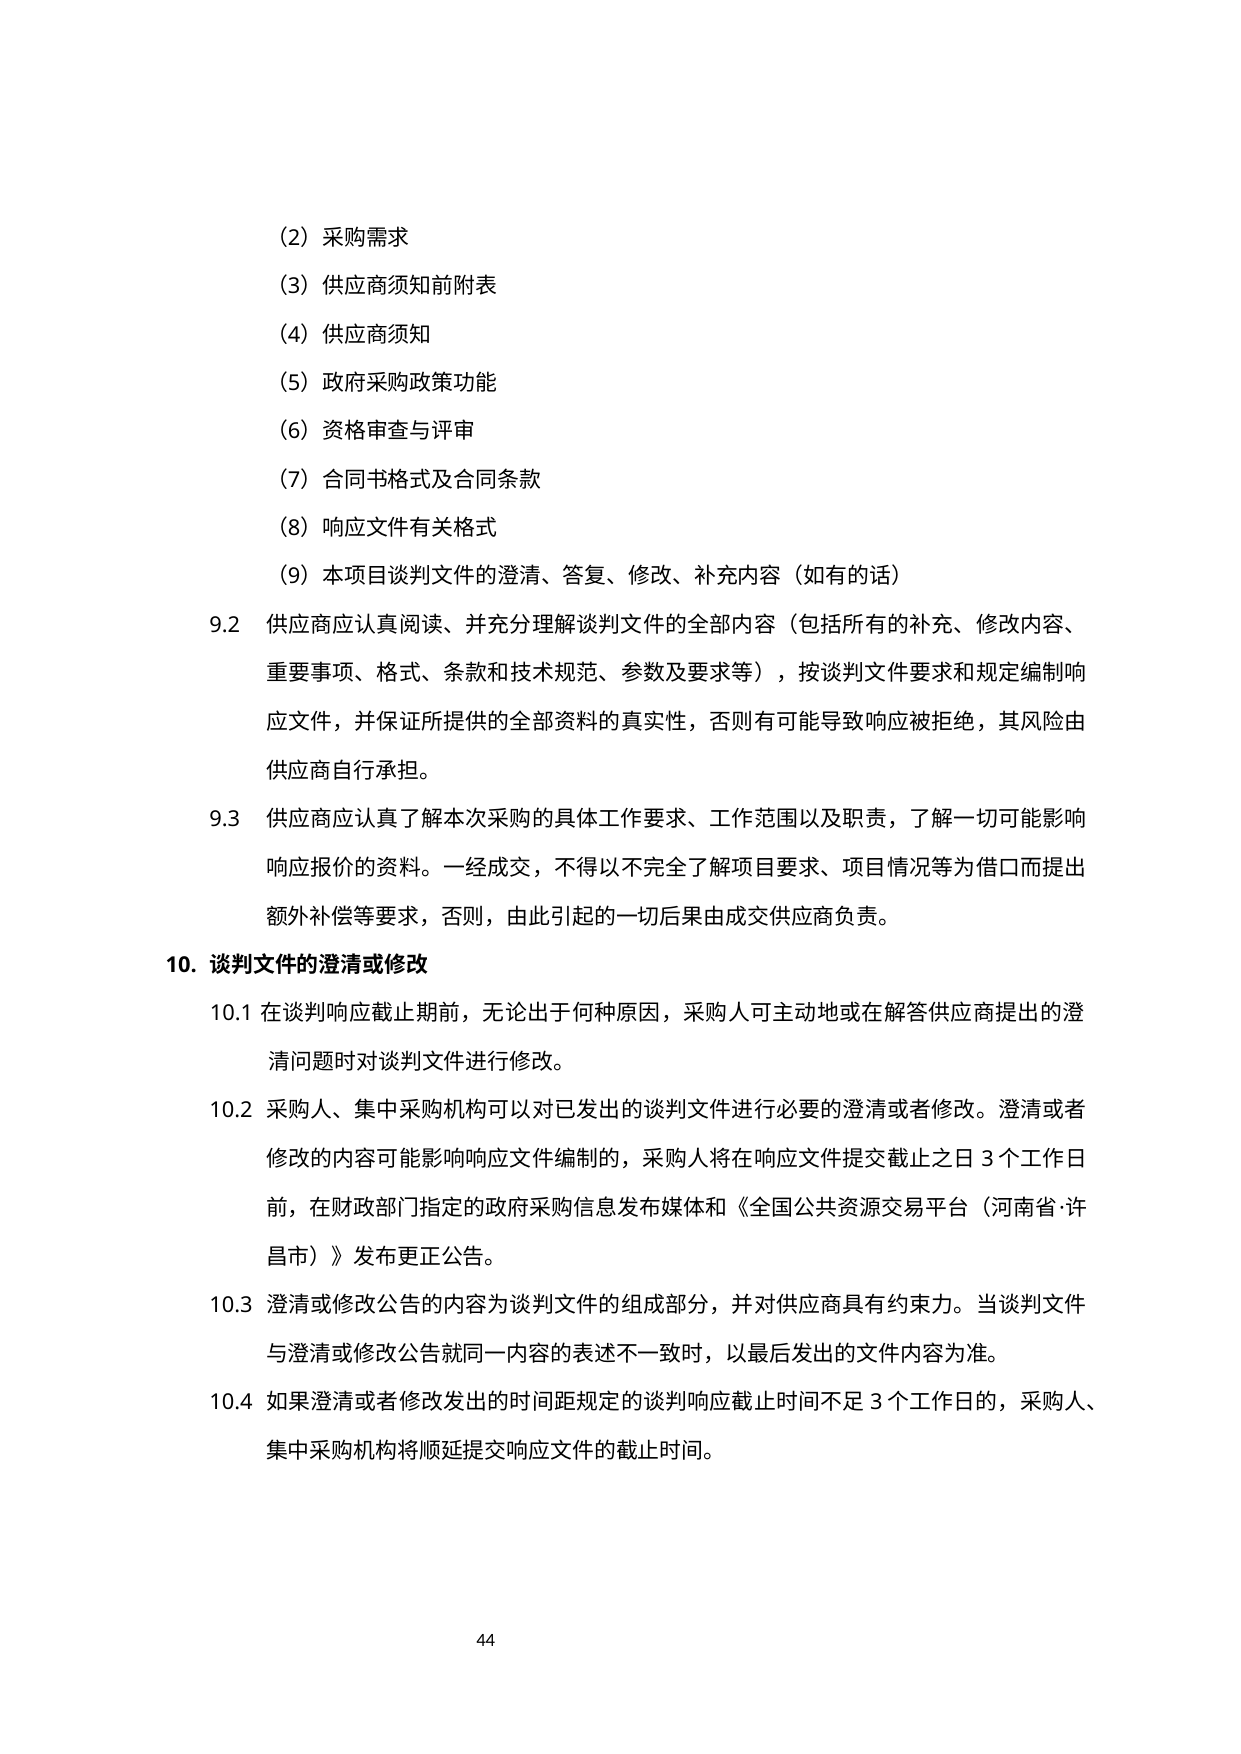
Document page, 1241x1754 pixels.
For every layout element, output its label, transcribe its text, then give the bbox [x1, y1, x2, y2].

text （6）资格审查与评审 [266, 413, 1087, 445]
text （5）政府采购政策功能 [266, 364, 1087, 397]
text （3）供应商须知前附表 [266, 268, 1087, 300]
text （9）本项目谈判文件的澄清、答复、修改、补充内容（如有的话） [266, 558, 1087, 590]
list 如果澄清或者修改发出的时间距规定的谈判响应截止时间不足3个工作日的，采购人、集中采购机构将顺延提交响应文件的截止时间。 [209, 1384, 1087, 1465]
text 10.1 在谈判响应截止期前，无论出于何种原因，采购人可主动地或在解答供应商提出的澄清问题时对谈判文件进行修改。 [209, 995, 1087, 1076]
list 采购人、集中采购机构可以对已发出的谈判文件进行必要的澄清或者修改。澄清或者修改的内容可能影响响应文件编制的，采购人将在响应文件提交截止之日3个工作日前，在财政部门指定的政府采购信息发布媒体和《全国公共资源交易平台（河南省·许昌市）》发布更正公告。 [209, 1092, 1087, 1271]
text （4）供应商须知 [266, 316, 1087, 349]
text （7）合同书格式及合同条款 [266, 461, 1087, 494]
list 澄清或修改公告的内容为谈判文件的组成部分，并对供应商具有约束力。当谈判文件与澄清或修改公告就同一内容的表述不一致时，以最后发出的文件内容为准。 [209, 1287, 1087, 1368]
list 供应商应认真了解本次采购的具体工作要求、工作范围以及职责，了解一切可能影响响应报价的资料。一经成交，不得以不完全了解项目要求、项目情况等为借口而提出额外补偿等要求，否则，由此引起的一切后果由成交供应商负责。 [209, 801, 1087, 931]
list 供应商应认真阅读、并充分理解谈判文件的全部内容（包括所有的补充、修改内容、重要事项、格式、条款和技术规范、参数及要求等），按谈判文件要求和规定编制响应文件，并保证所提供的全部资料的真实性，否则有可能导致响应被拒绝，其风险由供应商自行承担。 [209, 606, 1087, 785]
text （2）采购需求 [266, 219, 1087, 252]
text （8）响应文件有关格式 [266, 509, 1087, 542]
list 谈判文件的澄清或修改 [165, 947, 1087, 979]
